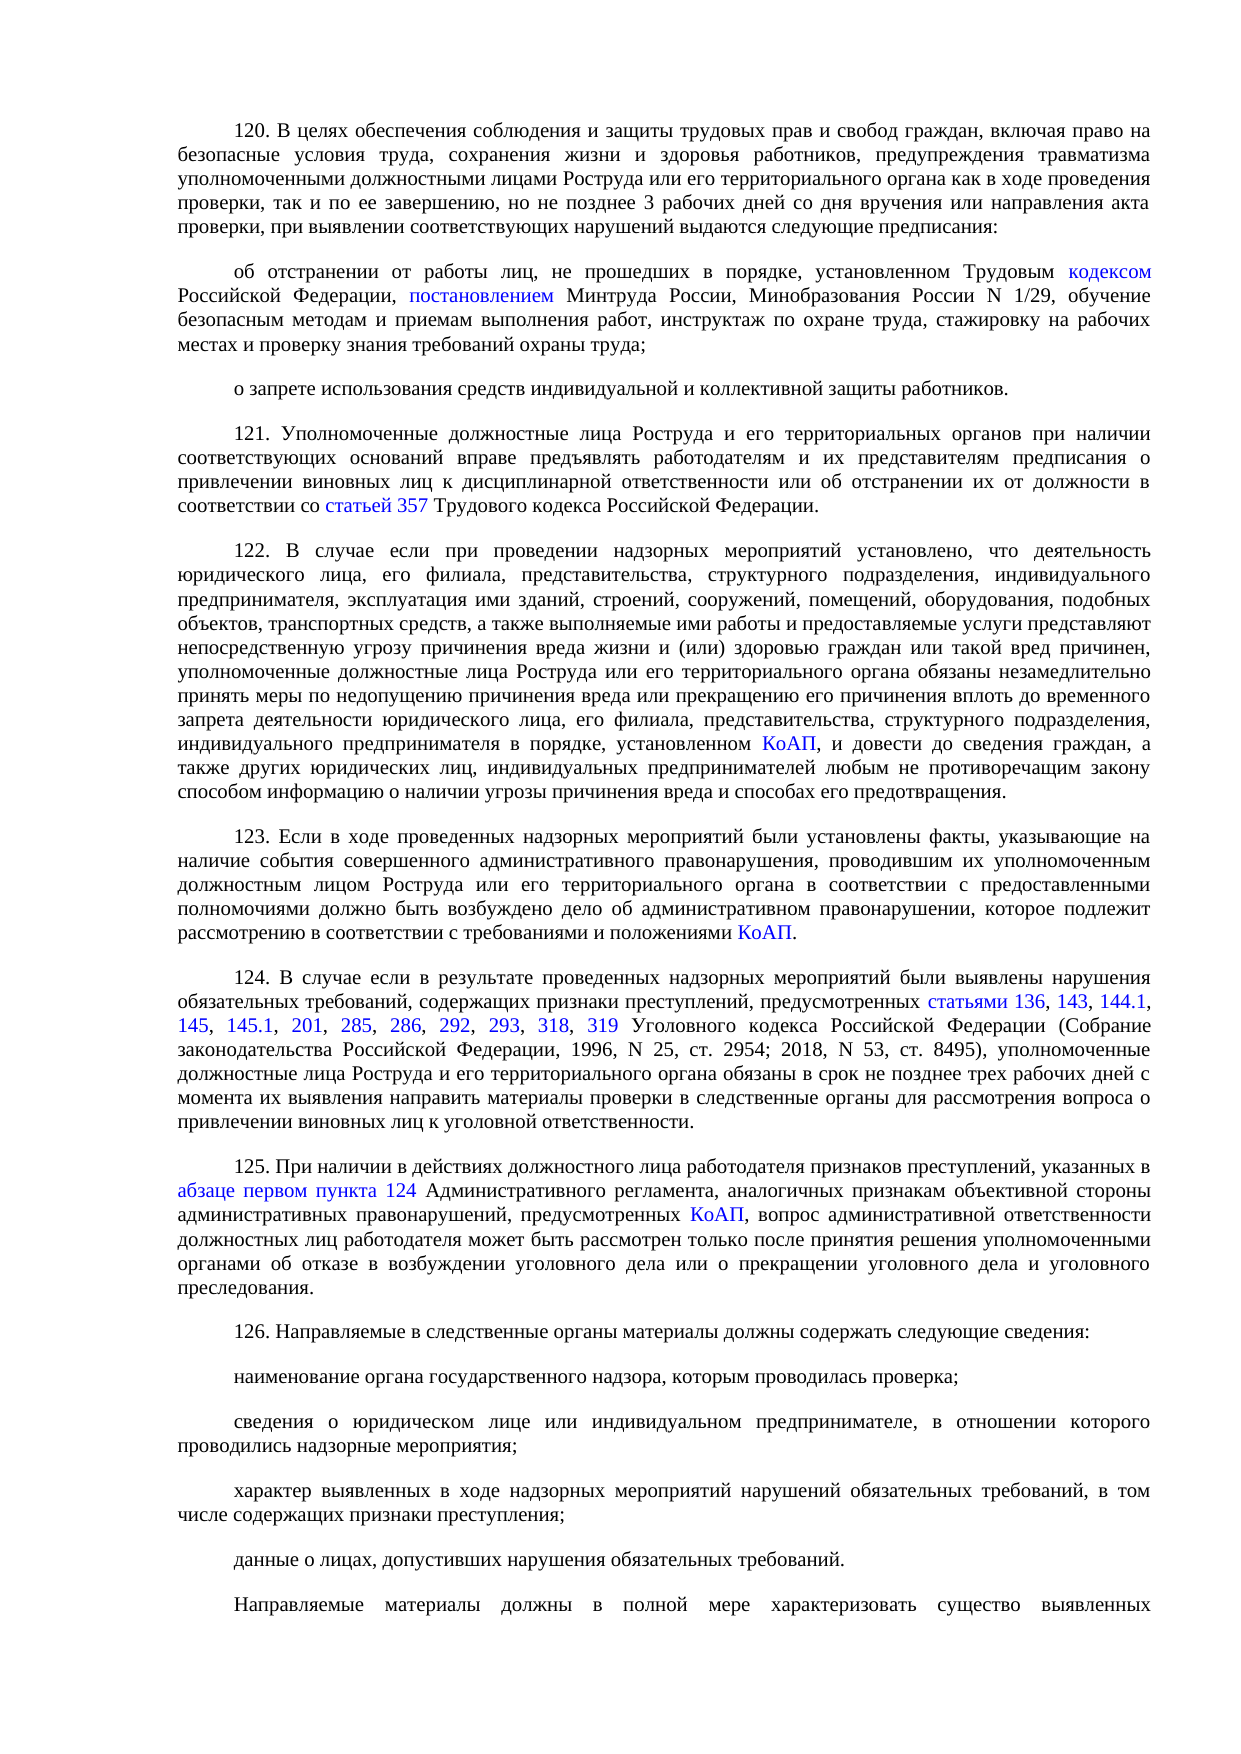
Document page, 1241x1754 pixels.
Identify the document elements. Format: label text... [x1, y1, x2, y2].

text 125. При наличии в действиях должностного лица работодателя признаков преступлений, указанных в абзаце первом пункта 124 Административного регламента, аналогичных признакам объективной стороны административных правонарушений, предусмотренных КоАП, вопрос административной ответственности должностных лиц работодателя может быть рассмотрен только после принятия решения уполномоченными органами об отказе в возбуждении уголовного дела или о прекращении уголовного дела и уголовного преследования. [177, 1154, 1152, 1299]
text характер выявленных в ходе надзорных мероприятий нарушений обязательных требований, в том числе содержащих признаки преступления; [177, 1478, 1152, 1526]
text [177, 1592, 1152, 1616]
text 123. Если в ходе проведенных надзорных мероприятий были установлены факты, указывающие на наличие события совершенного административного правонарушения, проводившим их уполномоченным должностным лицом Роструда или его территориального органа в соответствии с предоставленными полномочиями должно быть возбуждено дело об административном правонарушении, которое подлежит рассмотрению в соответствии с требованиями и положениями КоАП. [177, 824, 1152, 944]
text об отстранении от работы лиц, не прошедших в порядке, установленном Трудовым кодексом Российской Федерации, постановлением Минтруда России, Минобразования России N 1/29, обучение безопасным методам и приемам выполнения работ, инструктаж по охране труда, стажировку на рабочих местах и проверку знания требований охраны труда; [177, 259, 1152, 356]
text данные о лицах, допустивших нарушения обязательных требований. [177, 1547, 1152, 1571]
text 124. В случае если в результате проведенных надзорных мероприятий были выявлены нарушения обязательных требований, содержащих признаки преступлений, предусмотренных статьями 136, 143, 144.1, 145, 145.1, 201, 285, 286, 292, 293, 318, 319 Уголовного кодекса Российской Федерации (Собрание законодательства Российской Федерации, 1996, N 25, ст. 2954; 2018, N 53, ст. 8495), уполномоченные должностные лица Роструда и его территориального органа обязаны в срок не позднее трех рабочих дней с момента их выявления направить материалы проверки в следственные органы для рассмотрения вопроса о привлечении виновных лиц к уголовной ответственности. [177, 965, 1152, 1133]
text сведения о юридическом лице или индивидуальном предпринимателе, в отношении которого проводились надзорные мероприятия; [177, 1409, 1152, 1457]
text о запрете использования средств индивидуальной и коллективной защиты работников. [177, 376, 1152, 400]
text 122. В случае если при проведении надзорных мероприятий установлено, что деятельность юридического лица, его филиала, представительства, структурного подразделения, индивидуального предпринимателя, эксплуатация ими зданий, строений, сооружений, помещений, оборудования, подобных объектов, транспортных средств, а также выполняемые ими работы и предоставляемые услуги представляют непосредственную угрозу причинения вреда жизни и (или) здоровью граждан или такой вред причинен, уполномоченные должностные лица Роструда или его территориального органа обязаны незамедлительно принять меры по недопущению причинения вреда или прекращению его причинения вплоть до временного запрета деятельности юридического лица, его филиала, представительства, структурного подразделения, индивидуального предпринимателя в порядке, установленном КоАП, и довести до сведения граждан, а также других юридических лиц, индивидуальных предпринимателей любым не противоречащим закону способом информацию о наличии угрозы причинения вреда и способах его предотвращения. [177, 538, 1152, 803]
text 126. Направляемые в следственные органы материалы должны содержать следующие сведения: [177, 1319, 1152, 1343]
text 120. В целях обеспечения соблюдения и защиты трудовых прав и свобод граждан, включая право на безопасные условия труда, сохранения жизни и здоровья работников, предупреждения травматизма уполномоченными должностными лицами Роструда или его территориального органа как в ходе проведения проверки, так и по ее завершению, но не позднее 3 рабочих дней со дня вручения или направления акта проверки, при выявлении соответствующих нарушений выдаются следующие предписания: [177, 118, 1152, 238]
text 121. Уполномоченные должностные лица Роструда и его территориальных органов при наличии соответствующих оснований вправе предъявлять работодателям и их представителям предписания о привлечении виновных лиц к дисциплинарной ответственности или об отстранении их от должности в соответствии со статьей 357 Трудового кодекса Российской Федерации. [177, 421, 1152, 517]
text наименование органа государственного надзора, которым проводилась проверка; [177, 1364, 1152, 1388]
